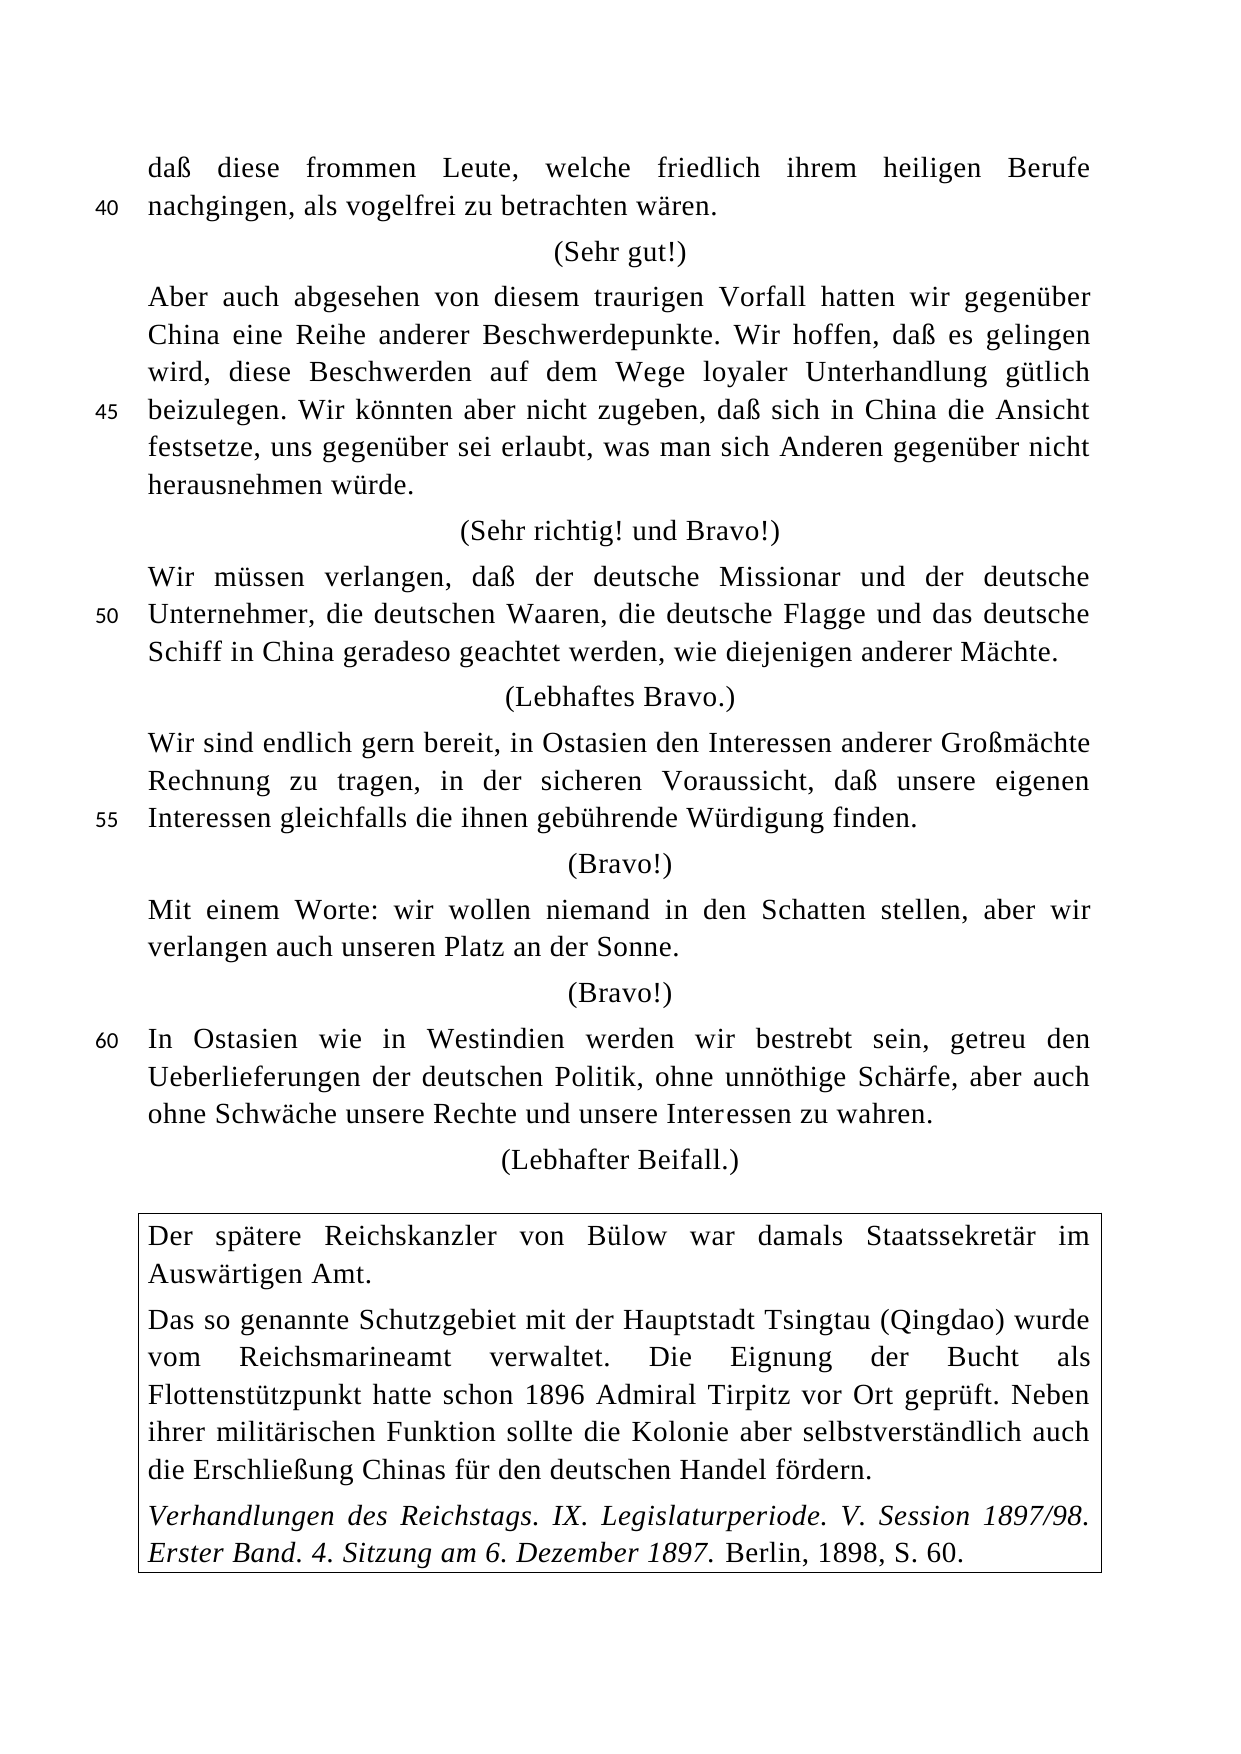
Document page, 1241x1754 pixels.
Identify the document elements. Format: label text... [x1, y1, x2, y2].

text (Bravo!) [148, 973, 1092, 1010]
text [148, 148, 1092, 223]
text Wir müssen verlangen, daß der deutsche Missionar und der deutsche Unternehmer, die deutschen Waaren, die deutsche Flagge und das deutsche Schiff in China geradeso geachtet werden, wie diejenigen anderer Mächte. [148, 556, 1092, 668]
text (Bravo!) [148, 843, 1092, 881]
text Mit einem Worte: wir wollen niemand in den Schatten stellen, aber wir verlangen auch unseren Platz an der Sonne. [148, 889, 1092, 964]
text Der spätere Reichskanzler von Bülow war damals Staatssekretär im Auswärtigen Amt. [139, 1214, 1101, 1291]
text Das so genannte Schutzgebiet mit der Hauptstadt Tsingtau (Qingdao) wurde vom Reichsmarineamt verwaltet. Die Eignung der Bucht als Flottenstützpunkt hatte schon 1896 Admiral Tirpitz vor Ort geprüft. Neben ihrer militärischen Funktion sollte die Kolonie aber selbstverständlich auch die Erschließung Chinas für den deutschen Handel fördern. [139, 1296, 1101, 1487]
text (Lebhaftes Bravo.) [148, 677, 1092, 714]
text (Lebhafter Beifall.) [148, 1139, 1092, 1177]
text Verhandlungen des Reichstags. IX. Legislaturperiode. V. Session 1897/98. Erster Band. 4. Sitzung am 6. Dezember 1897. Berlin, 1898, S. 60. [139, 1492, 1101, 1572]
text Wir sind endlich gern bereit, in Ostasien den Interessen anderer Großmächte Rechnung zu tragen, in der sicheren Voraussicht, daß unsere eigenen Interessen gleichfalls die ihnen gebührende Würdigung finden. [148, 723, 1092, 835]
text Aber auch abgesehen von diesem traurigen Vorfall hatten wir gegenüber China eine Reihe anderer Beschwerdepunkte. Wir hoffen, daß es gelingen wird, diese Beschwerden auf dem Wege loyaler Unterhandlung gütlich beizulegen. Wir könnten aber nicht zugeben, daß sich in China die Ansicht festsetze, uns gegenüber sei erlaubt, was man sich Anderen gegenüber nicht herausnehmen würde. [148, 277, 1092, 502]
text In Ostasien wie in Westindien werden wir bestrebt sein, getreu den Ueberlieferungen der deutschen Politik, ohne unnöthige Schärfe, aber auch ohne Schwäche unsere Rechte und unsere Interessen zu wahren. [148, 1018, 1092, 1131]
text (Sehr gut!) [148, 231, 1092, 268]
text (Sehr richtig! und Bravo!) [148, 510, 1092, 548]
